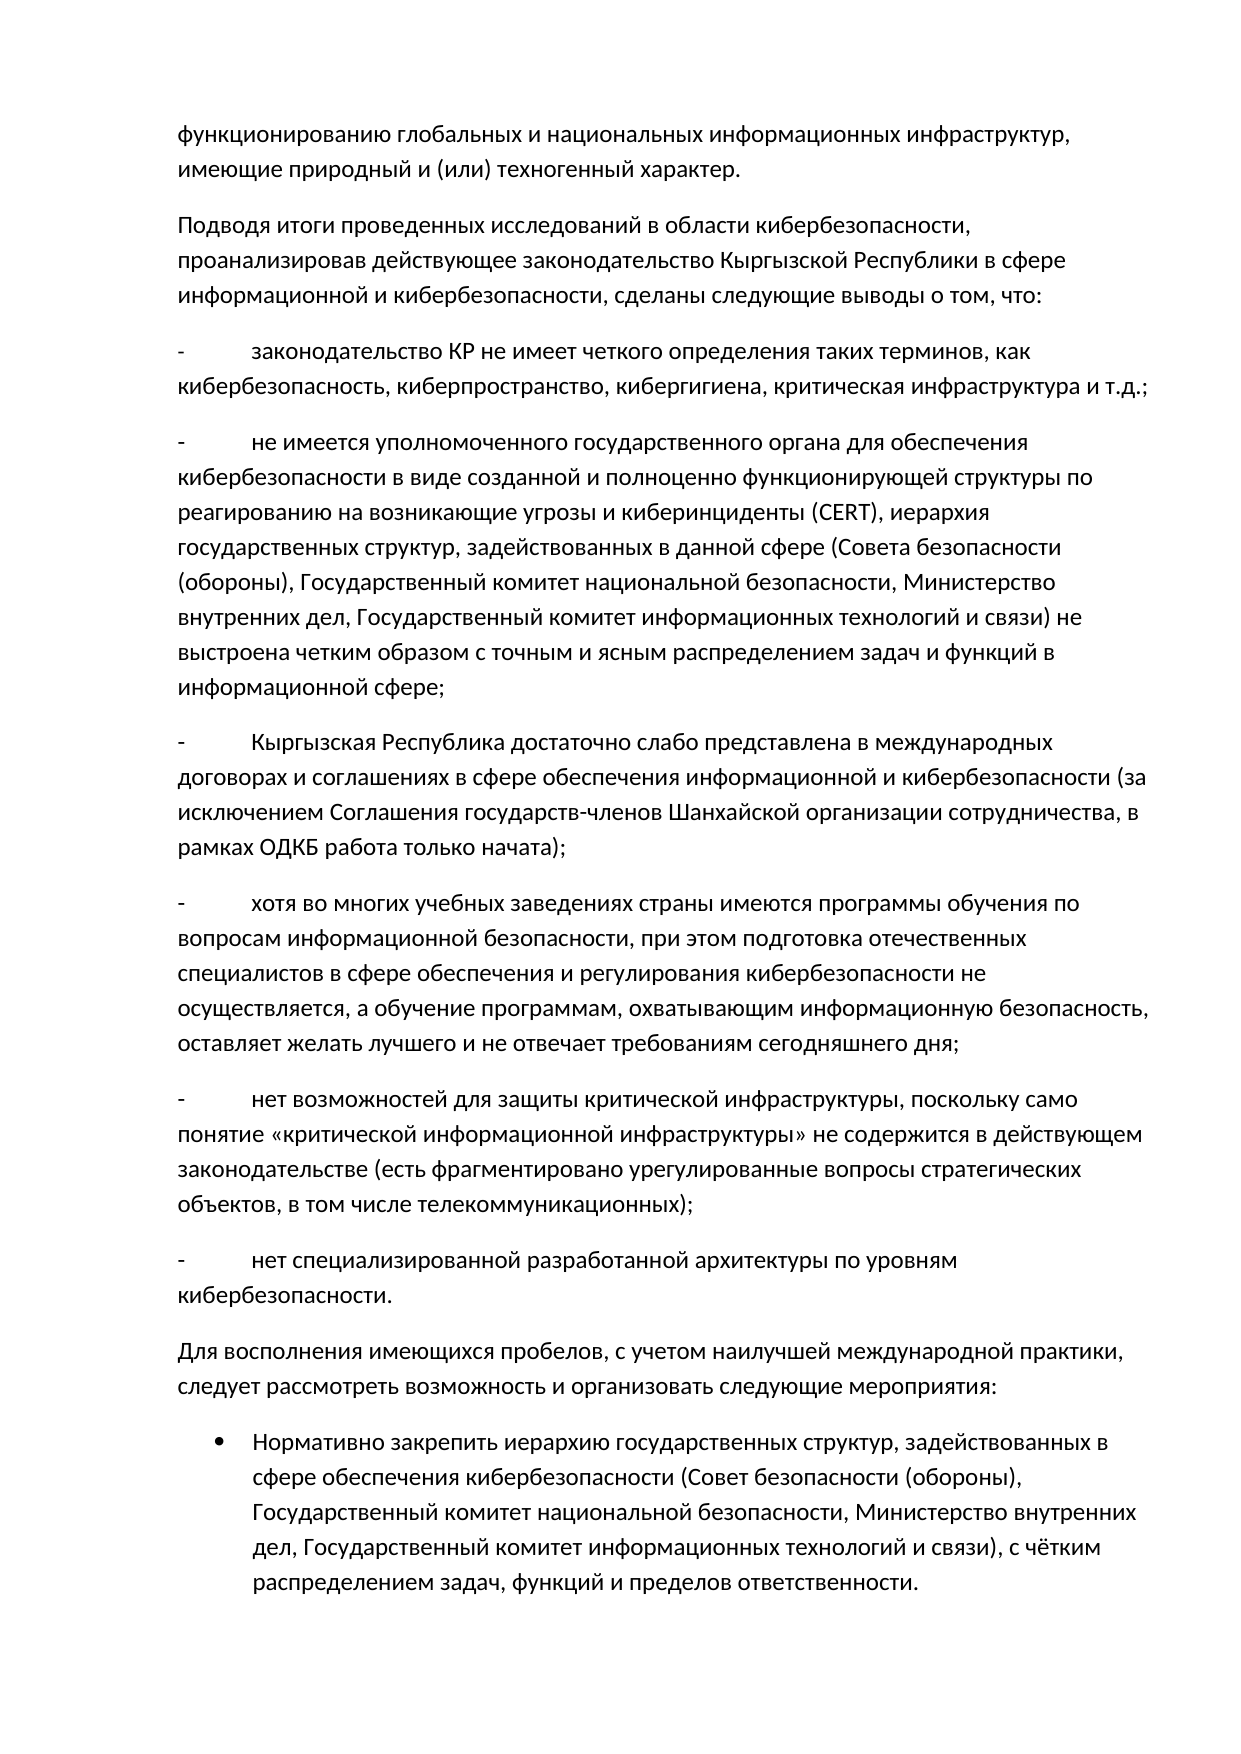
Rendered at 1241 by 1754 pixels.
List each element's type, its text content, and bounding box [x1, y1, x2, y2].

text - нет возможностей для защиты критической инфраструктуры, поскольку само понятие «критической информационной инфраструктуры» не содержится в действующем законодательстве (есть фрагментировано урегулированные вопросы стратегических объектов, в том числе телекоммуникационных); [177, 1083, 1152, 1219]
text Подводя итоги проведенных исследований в области кибербезопасности, проанализировав действующее законодательство Кыргызской Республики в сфере информационной и кибербезопасности, сделаны следующие выводы о том, что: [177, 209, 1152, 309]
text - нет специализированной разработанной архитектуры по уровням кибербезопасности. [177, 1244, 1152, 1309]
text - законодательство КР не имеет четкого определения таких терминов, как кибербезопасность, киберпространство, кибергигиена, критическая инфраструктура и т.д.; [177, 335, 1152, 400]
text - не имеется уполномоченного государственного органа для обеспечения кибербезопасности в виде созданной и полноценно функционирующей структуры по реагированию на возникающие угрозы и киберинциденты (CERT), иерархия государственных структур, задействованных в данной сфере (Совета безопасности (обороны), Государственный комитет национальной безопасности, Министерство внутренних дел, Государственный комитет информационных технологий и связи) не выстроена четким образом с точным и ясным распределением задач и функций в информационной сфере; [177, 426, 1152, 701]
text Для восполнения имеющихся пробелов, с учетом наилучшей международной практики, следует рассмотреть возможность и организовать следующие мероприятия: [177, 1335, 1152, 1400]
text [177, 118, 1152, 184]
text - Кыргызская Республика достаточно слабо представлена в международных договорах и соглашениях в сфере обеспечения информационной и кибербезопасности (за исключением Соглашения государств-членов Шанхайской организации сотрудничества, в рамках ОДКБ работа только начата); [177, 726, 1152, 862]
list Нормативно закрепить иерархию государственных структур, задействованных в сфере обеспечения кибербезопасности (Совет безопасности (обороны), Государственный комитет национальной безопасности, Министерство внутренних дел, Государственный комитет информационных технологий и связи), с чётким распределением задач, функций и пределов ответственности. [215, 1426, 1152, 1596]
text - хотя во многих учебных заведениях страны имеются программы обучения по вопросам информационной безопасности, при этом подготовка отечественных специалистов в сфере обеспечения и регулирования кибербезопасности не осуществляется, а обучение программам, охватывающим информационную безопасность, оставляет желать лучшего и не отвечает требованиям сегодняшнего дня; [177, 887, 1152, 1058]
